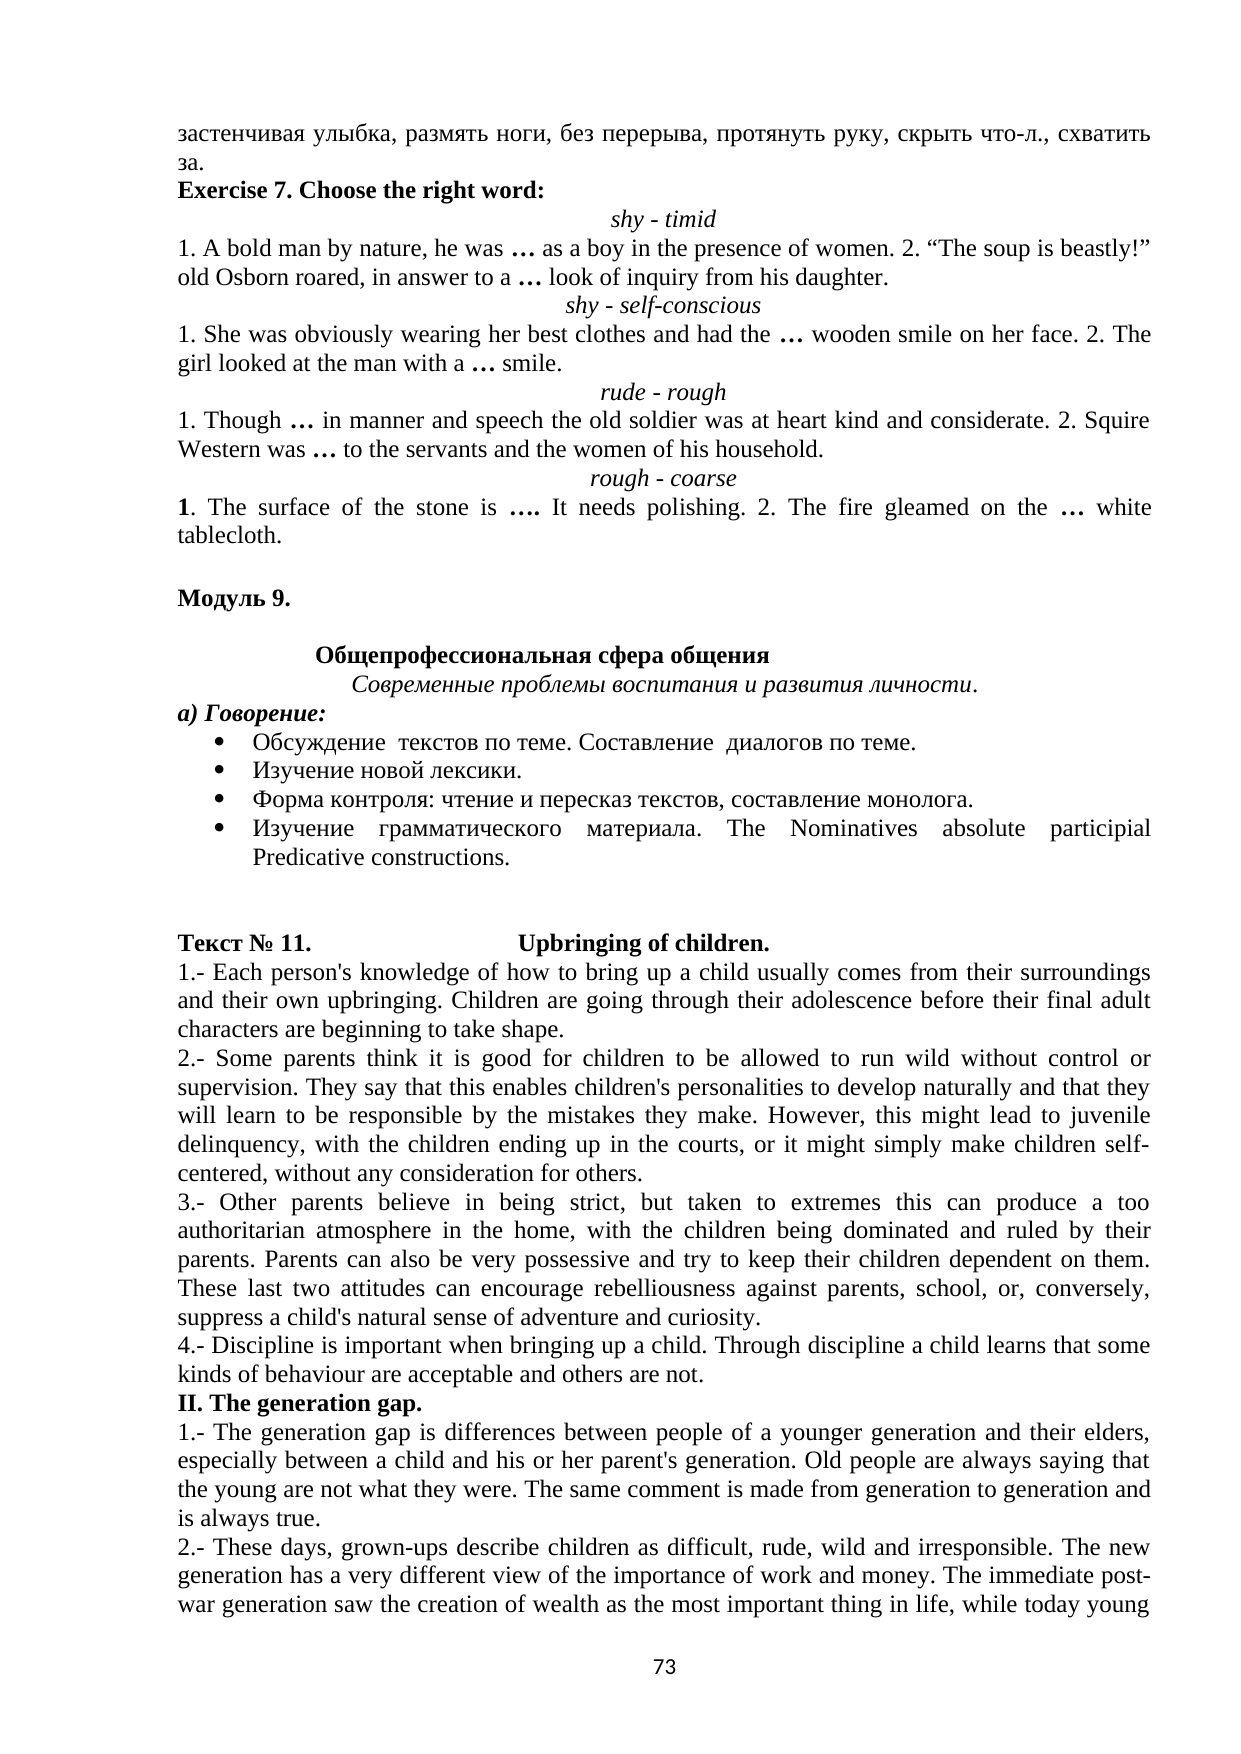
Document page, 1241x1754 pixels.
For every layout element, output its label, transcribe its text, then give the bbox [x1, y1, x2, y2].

text shy - self-conscious [177, 291, 1152, 319]
text Текст № 11. Upbringing of children. [177, 928, 1152, 957]
list Изучение грамматического материала. The Nominatives absolute participial Predicative constructions. [215, 813, 1152, 870]
text 1. The surface of the stone is …. It needs polishing. 2. The fire gleamed on the … white tablecloth. [177, 492, 1152, 549]
text 1. She was obviously wearing her best clothes and had the … wooden smile on her face. 2. The girl looked at the man with a … smile. [177, 319, 1152, 377]
text 1. A bold man by nature, he was … as a boy in the presence of women. 2. “The soup is beastly!” old Osborn roared, in answer to a … look of inquiry from his daughter. [177, 233, 1152, 291]
text 4.- Discipline is important when bringing up a child. Through discipline a child learns that some kinds of behaviour are acceptable and others are not. [177, 1330, 1152, 1388]
text 2.- Some parents think it is good for children to be allowed to run wild without control or supervision. They say that this enables children's personalities to develop naturally and that they will learn to be responsible by the mistakes they make. However, this might lead to juvenile delinquency, with the children ending up in the courts, or it might simply make children self-centered, without any consideration for others. [177, 1043, 1152, 1187]
text а) Говорение: [177, 698, 1152, 727]
text Exercise 7. Choose the right word: [177, 176, 1152, 204]
subtitle II. The generation gap. [177, 1388, 1152, 1417]
text shy - timid [177, 204, 1152, 233]
text rough - coarse [177, 463, 1152, 492]
text Модуль 9. [177, 583, 1152, 612]
text 1.- Each person's knowledge of how to bring up a child usually comes from their surroundings and their own upbringing. Children are going through their adolescence before their final adult characters are beginning to take shape. [177, 957, 1152, 1043]
text Общепрофессиональная сфера общения [177, 640, 1152, 669]
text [177, 1532, 1152, 1618]
text rude - rough [177, 377, 1152, 406]
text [177, 118, 1152, 176]
list Форма контроля: чтение и пересказ текстов, составление монолога. [215, 784, 1152, 813]
list Изучение новой лексики. [215, 755, 1152, 784]
text Современные проблемы воспитания и развития личности. [177, 669, 1152, 698]
list Обсуждение текстов по теме. Составление диалогов по теме. [215, 727, 1152, 755]
text 3.- Other parents believe in being strict, but taken to extremes this can produce a too authoritarian atmosphere in the home, with the children being dominated and ruled by their parents. Parents can also be very possessive and try to keep their children dependent on them. These last two attitudes can encourage rebelliousness against parents, school, or, conversely, suppress a child's natural sense of adventure and curiosity. [177, 1187, 1152, 1330]
text 1. Though … in manner and speech the old soldier was at heart kind and considerate. 2. Squire Western was … to the servants and the women of his household. [177, 406, 1152, 463]
text 1.- The generation gap is differences between people of a younger generation and their elders, especially between a child and his or her parent's generation. Old people are always saying that the young are not what they were. The same comment is made from generation to generation and is always true. [177, 1417, 1152, 1532]
